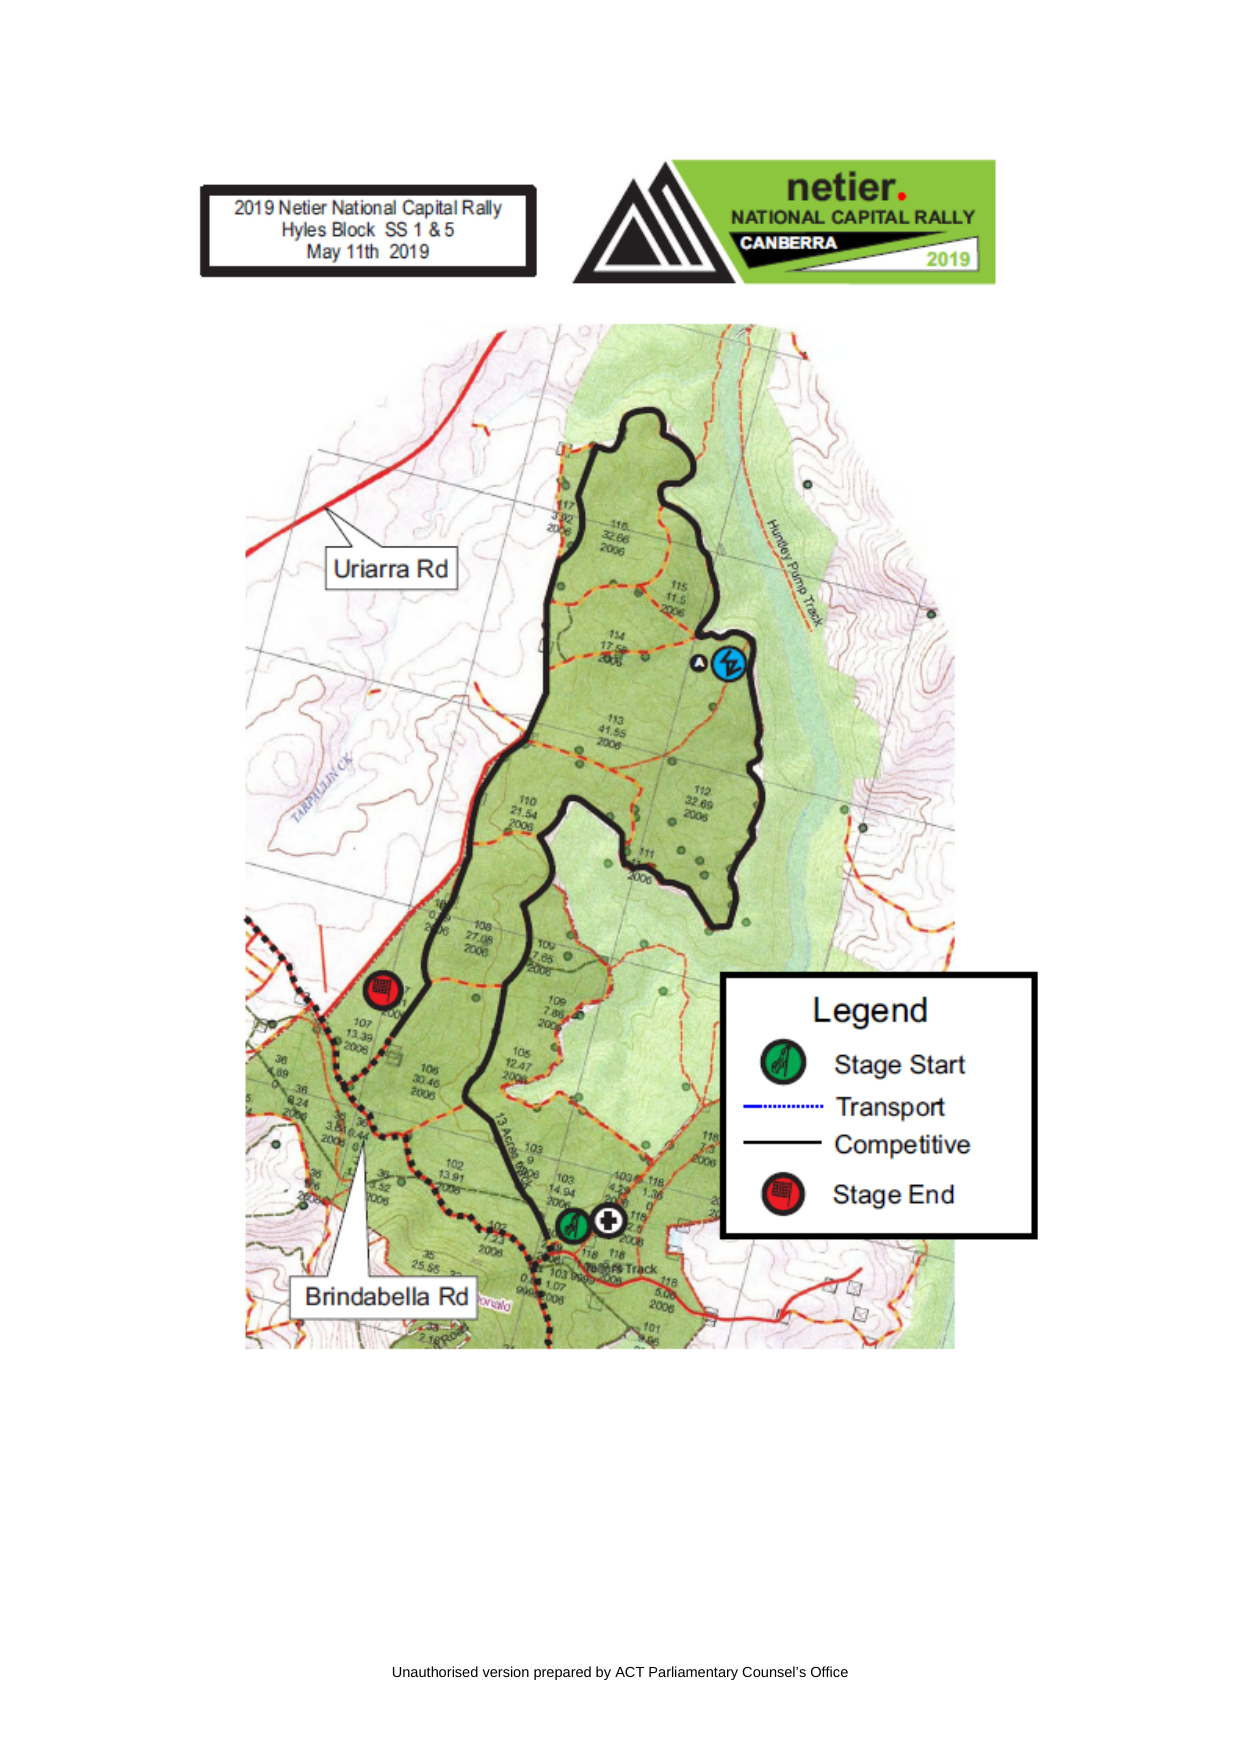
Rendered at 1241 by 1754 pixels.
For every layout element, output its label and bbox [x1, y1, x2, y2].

picture [192, 150, 1049, 1368]
